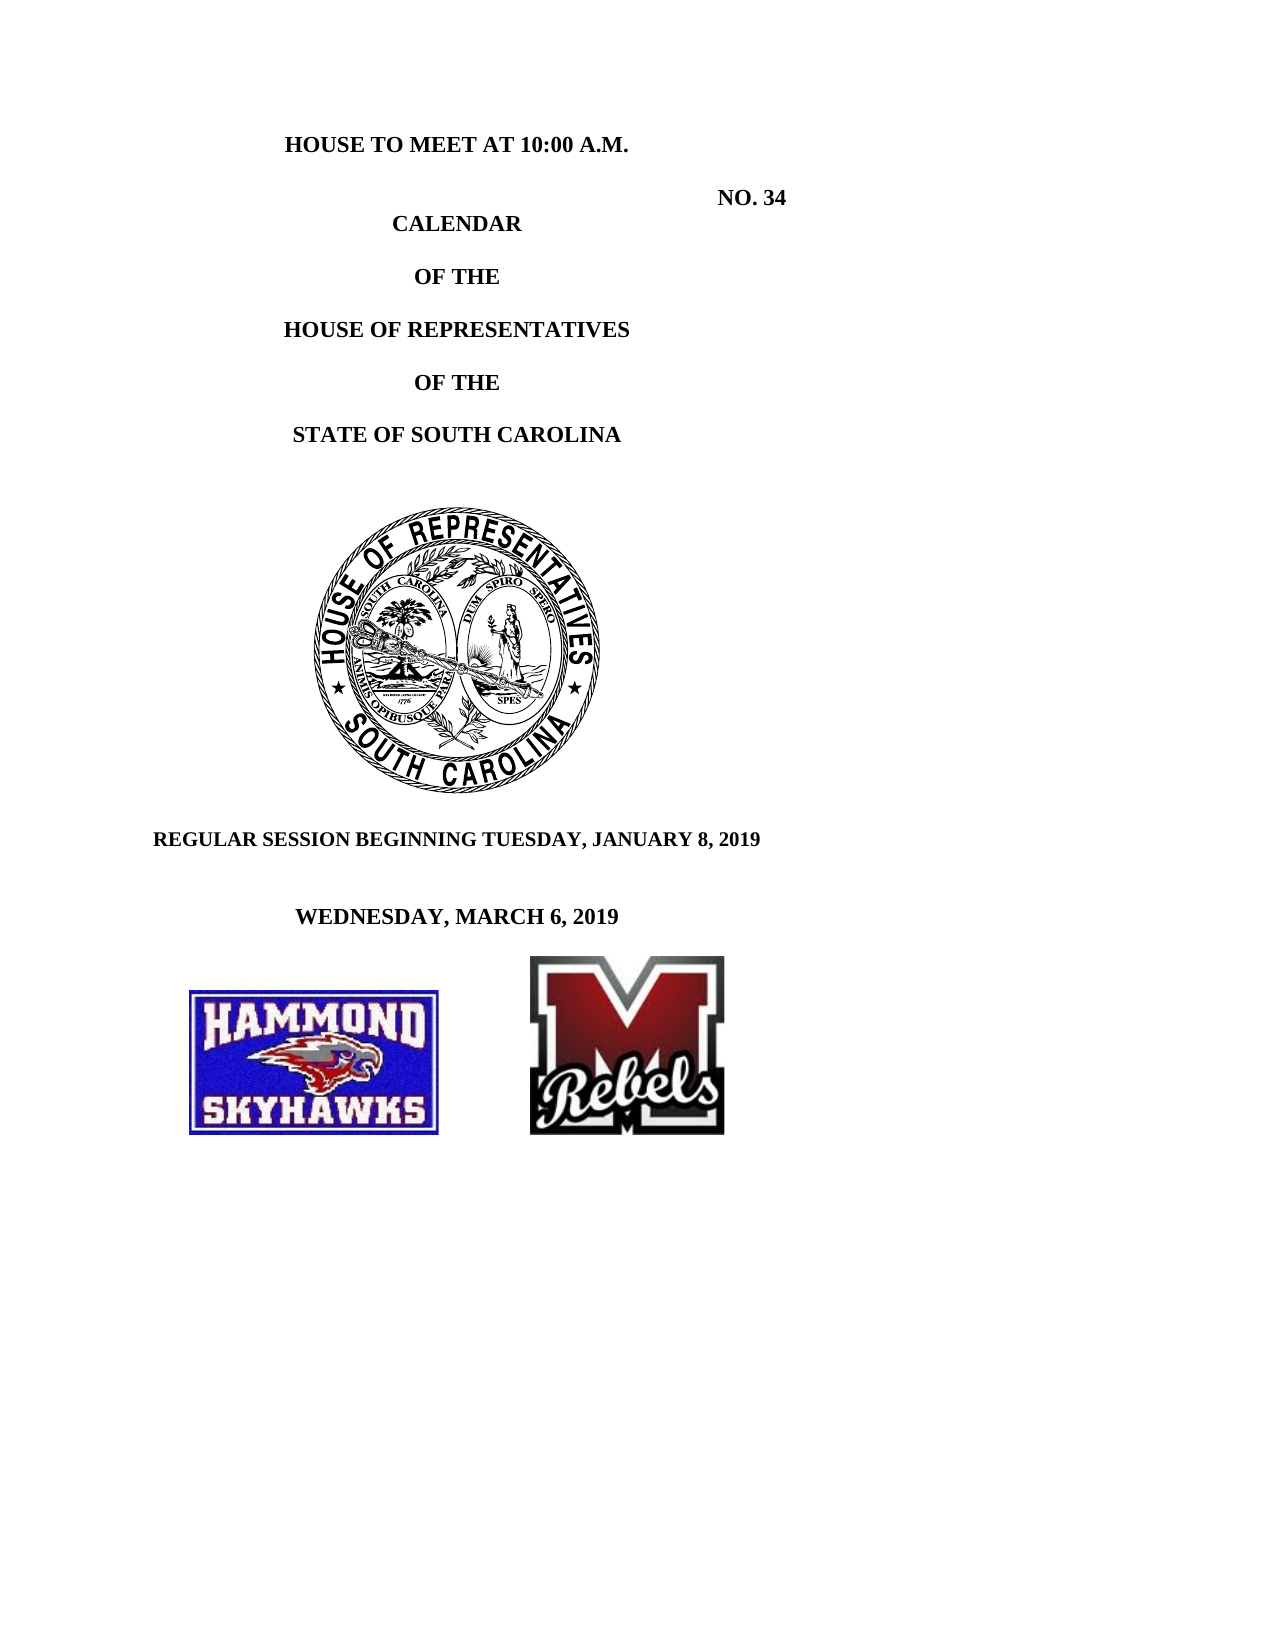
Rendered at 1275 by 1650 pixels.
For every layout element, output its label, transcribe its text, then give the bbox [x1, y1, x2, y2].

picture [189, 990, 439, 1135]
subtitle REGULAR SESSION BEGINNING TUESDAY, JANUARY 8, 2019 [127, 827, 786, 851]
text HOUSE OF REPRESENTATIVES [127, 316, 786, 342]
text OF THE [127, 263, 786, 289]
subtitle HOUSE TO MEET AT 10:00 A.M. [127, 131, 786, 158]
text STATE OF SOUTH CAROLINA [127, 421, 786, 448]
subtitle OF THE [127, 368, 786, 395]
text NO. 34 [127, 184, 786, 210]
text CALENDAR [127, 210, 786, 237]
text WEDNESDAY, MARCH 6, 2019 [127, 903, 786, 930]
picture [530, 956, 725, 1135]
